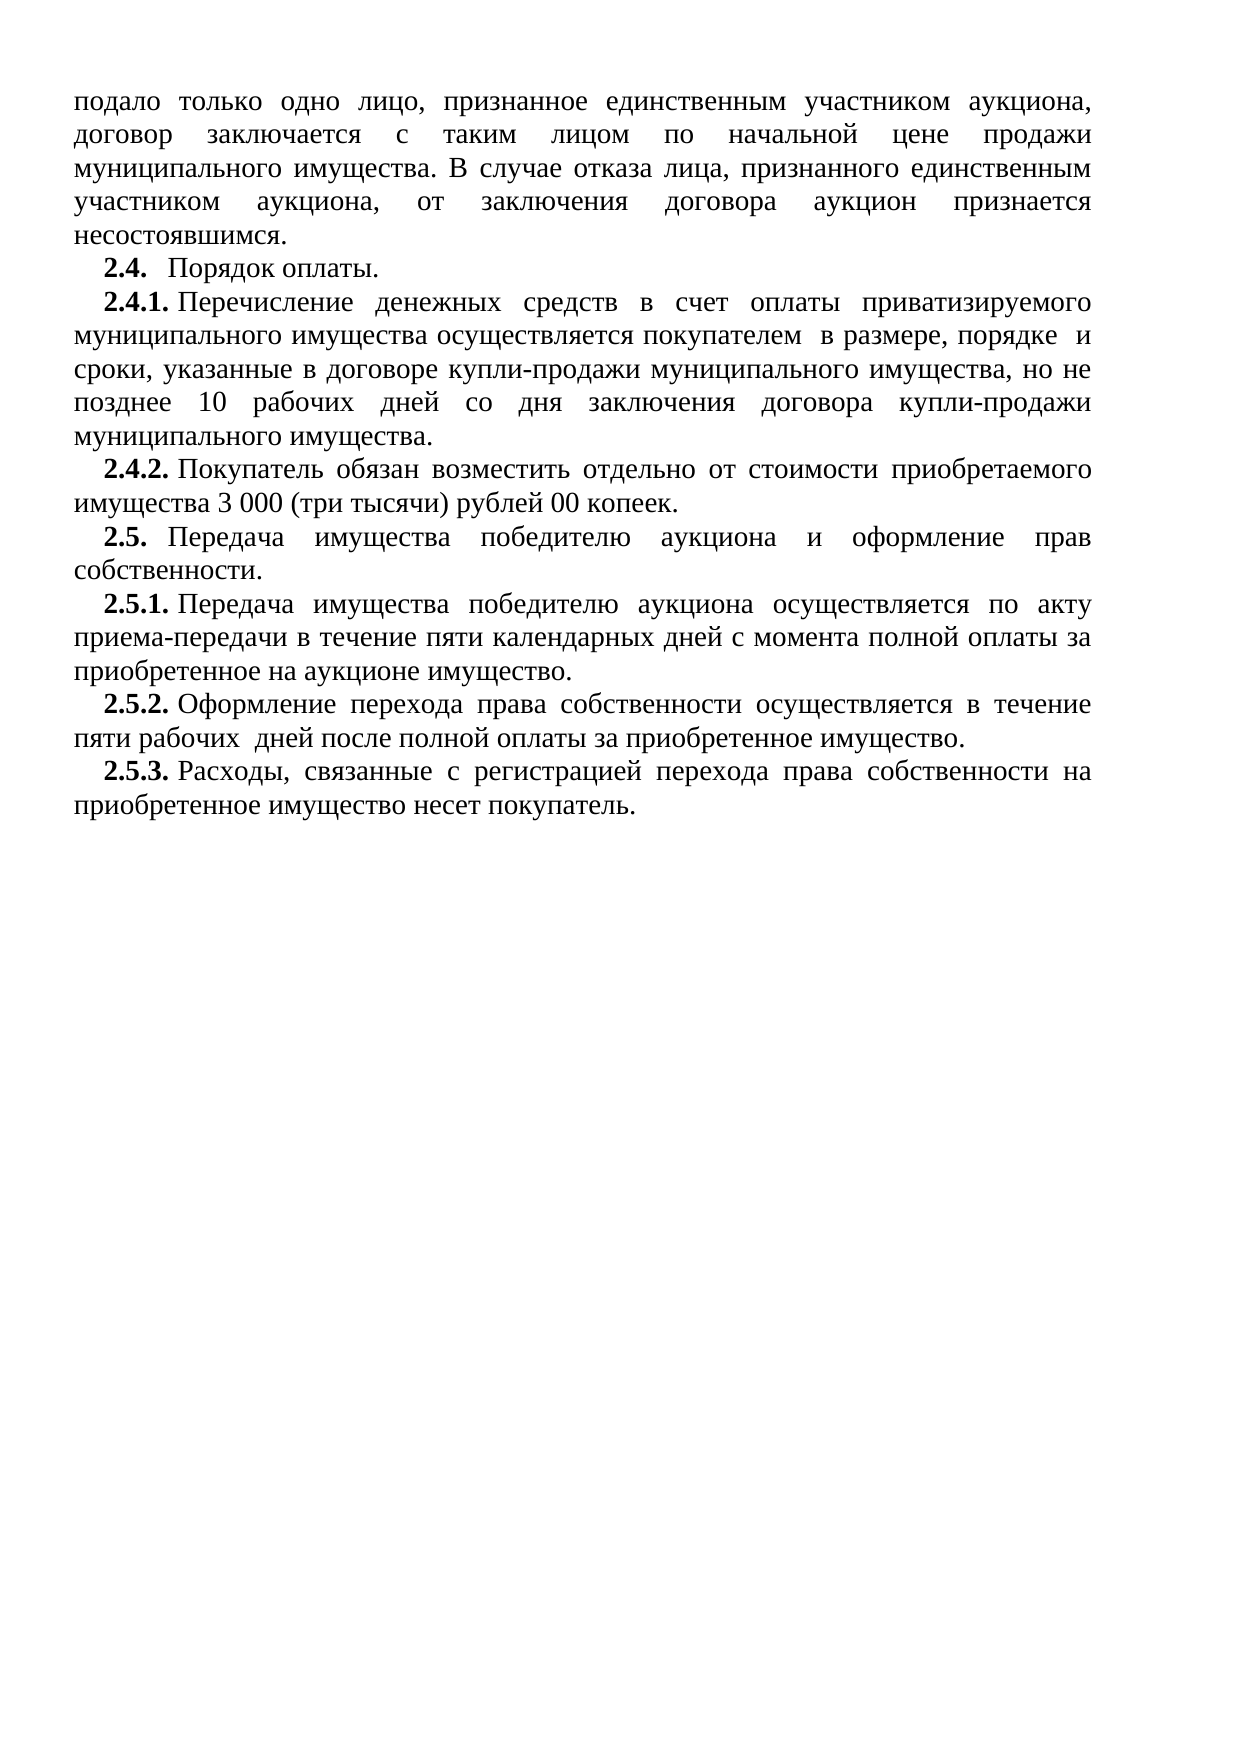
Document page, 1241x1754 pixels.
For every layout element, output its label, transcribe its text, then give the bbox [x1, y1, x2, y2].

list Передача имущества победителю аукциона и оформление прав собственности. [74, 519, 1092, 586]
list Расходы, связанные с регистрацией перехода права собственности на приобретенное имущество несет покупатель. [74, 753, 1092, 821]
list Передача имущества победителю аукциона осуществляется по акту приема-передачи в течение пяти календарных дней с момента полной оплаты за приобретенное на аукционе имущество. [74, 586, 1092, 686]
list Порядок оплаты. [74, 250, 1092, 284]
list Перечисление денежных средств в счет оплаты приватизируемого муниципального имущества осуществляется покупателем в размере, порядке и сроки, указанные в договоре купли-продажи муниципального имущества, но не позднее 10 рабочих дней со дня заключения договора купли-продажи муниципального имущества. [74, 284, 1092, 452]
list Оформление перехода права собственности осуществляется в течение пяти рабочих дней после полной оплаты за приобретенное имущество. [74, 686, 1092, 753]
list Покупатель обязан возместить отдельно от стоимости приобретаемого имущества 3 000 (три тысячи) рублей 00 копеек. [74, 452, 1092, 519]
